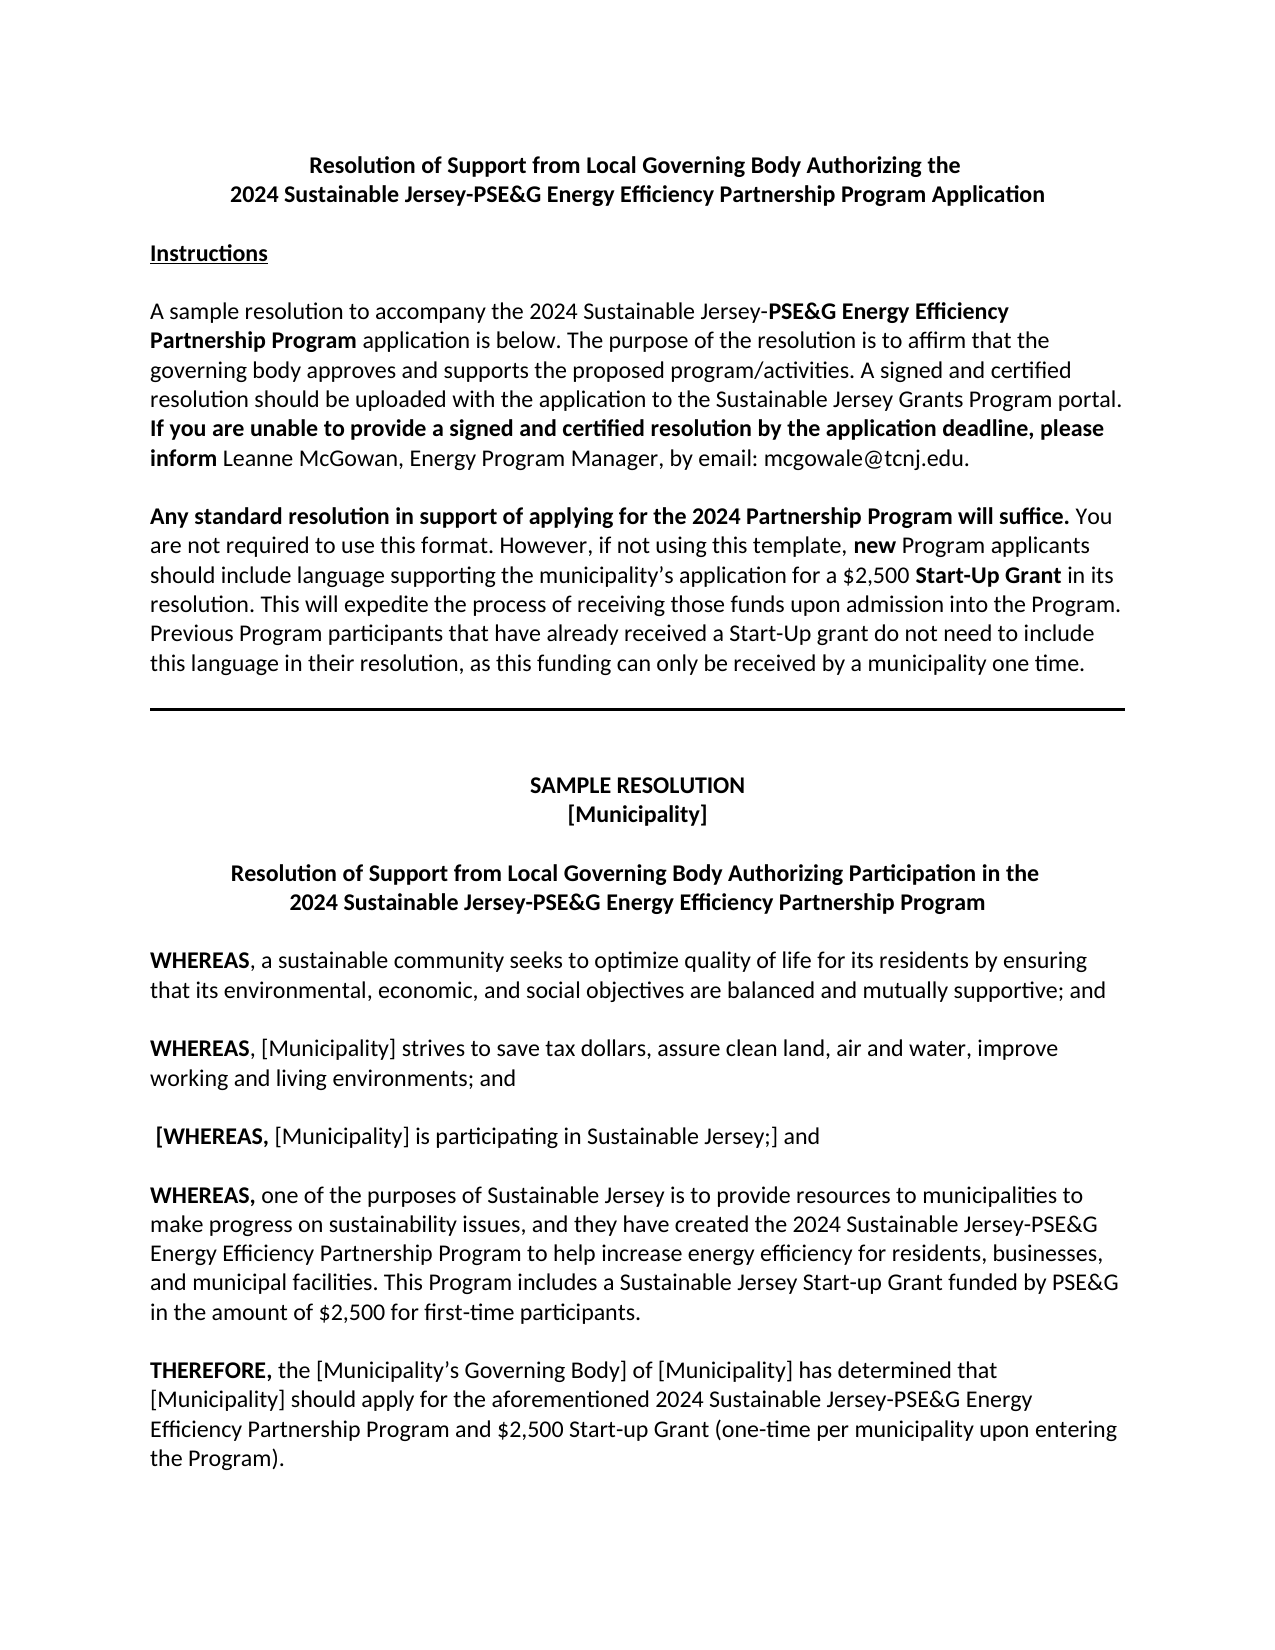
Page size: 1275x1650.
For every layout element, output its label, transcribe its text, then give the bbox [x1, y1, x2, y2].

text 2024 Sustainable Jersey-PSE&G Energy Efficiency Partnership Program Application [150, 179, 1125, 208]
text A sample resolution to accompany the 2024 Sustainable Jersey-PSE&G Energy Efficiency Partnership Program application is below. The purpose of the resolution is to affirm that the governing body approves and supports the proposed program/activities. A signed and certified resolution should be uploaded with the application to the Sustainable Jersey Grants Program portal. If you are unable to provide a signed and certified resolution by the application deadline, please inform Leanne McGowan, Energy Program Manager, by email: mcgowale@tcnj.edu. [150, 296, 1125, 472]
text Resolution of Support from Local Governing Body Authorizing the [150, 150, 1125, 179]
text WHEREAS, a sustainable community seeks to optimize quality of life for its residents by ensuring that its environmental, economic, and social objectives are balanced and mutually supportive; and [150, 946, 1125, 1004]
text Instructions [150, 238, 1125, 267]
text WHEREAS, [Municipality] strives to save tax dollars, assure clean land, air and water, improve working and living environments; and [150, 1033, 1125, 1092]
text Any standard resolution in support of applying for the 2024 Partnership Program will suffice. You are not required to use this format. However, if not using this template, new Program applicants should include language supporting the municipality’s application for a $2,500 Start-Up Grant in its resolution. This will expedite the process of receiving those funds upon admission into the Program. Previous Program participants that have already received a Start-Up grant do not need to include this language in their resolution, as this funding can only be received by a municipality one time. [150, 501, 1125, 677]
text [WHEREAS, [Municipality] is participating in Sustainable Jersey;] and [150, 1121, 1125, 1150]
text 2024 Sustainable Jersey-PSE&G Energy Efficiency Partnership Program [150, 887, 1125, 916]
text [Municipality] [150, 799, 1125, 828]
text WHEREAS, one of the purposes of Sustainable Jersey is to provide resources to municipalities to make progress on sustainability issues, and they have created the 2024 Sustainable Jersey-PSE&G Energy Efficiency Partnership Program to help increase energy efficiency for residents, businesses, and municipal facilities. This Program includes a Sustainable Jersey Start-up Grant funded by PSE&G in the amount of $2,500 for first-time participants. [150, 1180, 1125, 1326]
text SAMPLE RESOLUTION [150, 770, 1125, 799]
text THEREFORE, the [Municipality’s Governing Body] of [Municipality] has determined that [Municipality] should apply for the aforementioned 2024 Sustainable Jersey-PSE&G Energy Efficiency Partnership Program and $2,500 Start-up Grant (one-time per municipality upon entering the Program). [150, 1355, 1125, 1472]
text Resolution of Support from Local Governing Body Authorizing Participation in the [150, 858, 1125, 887]
